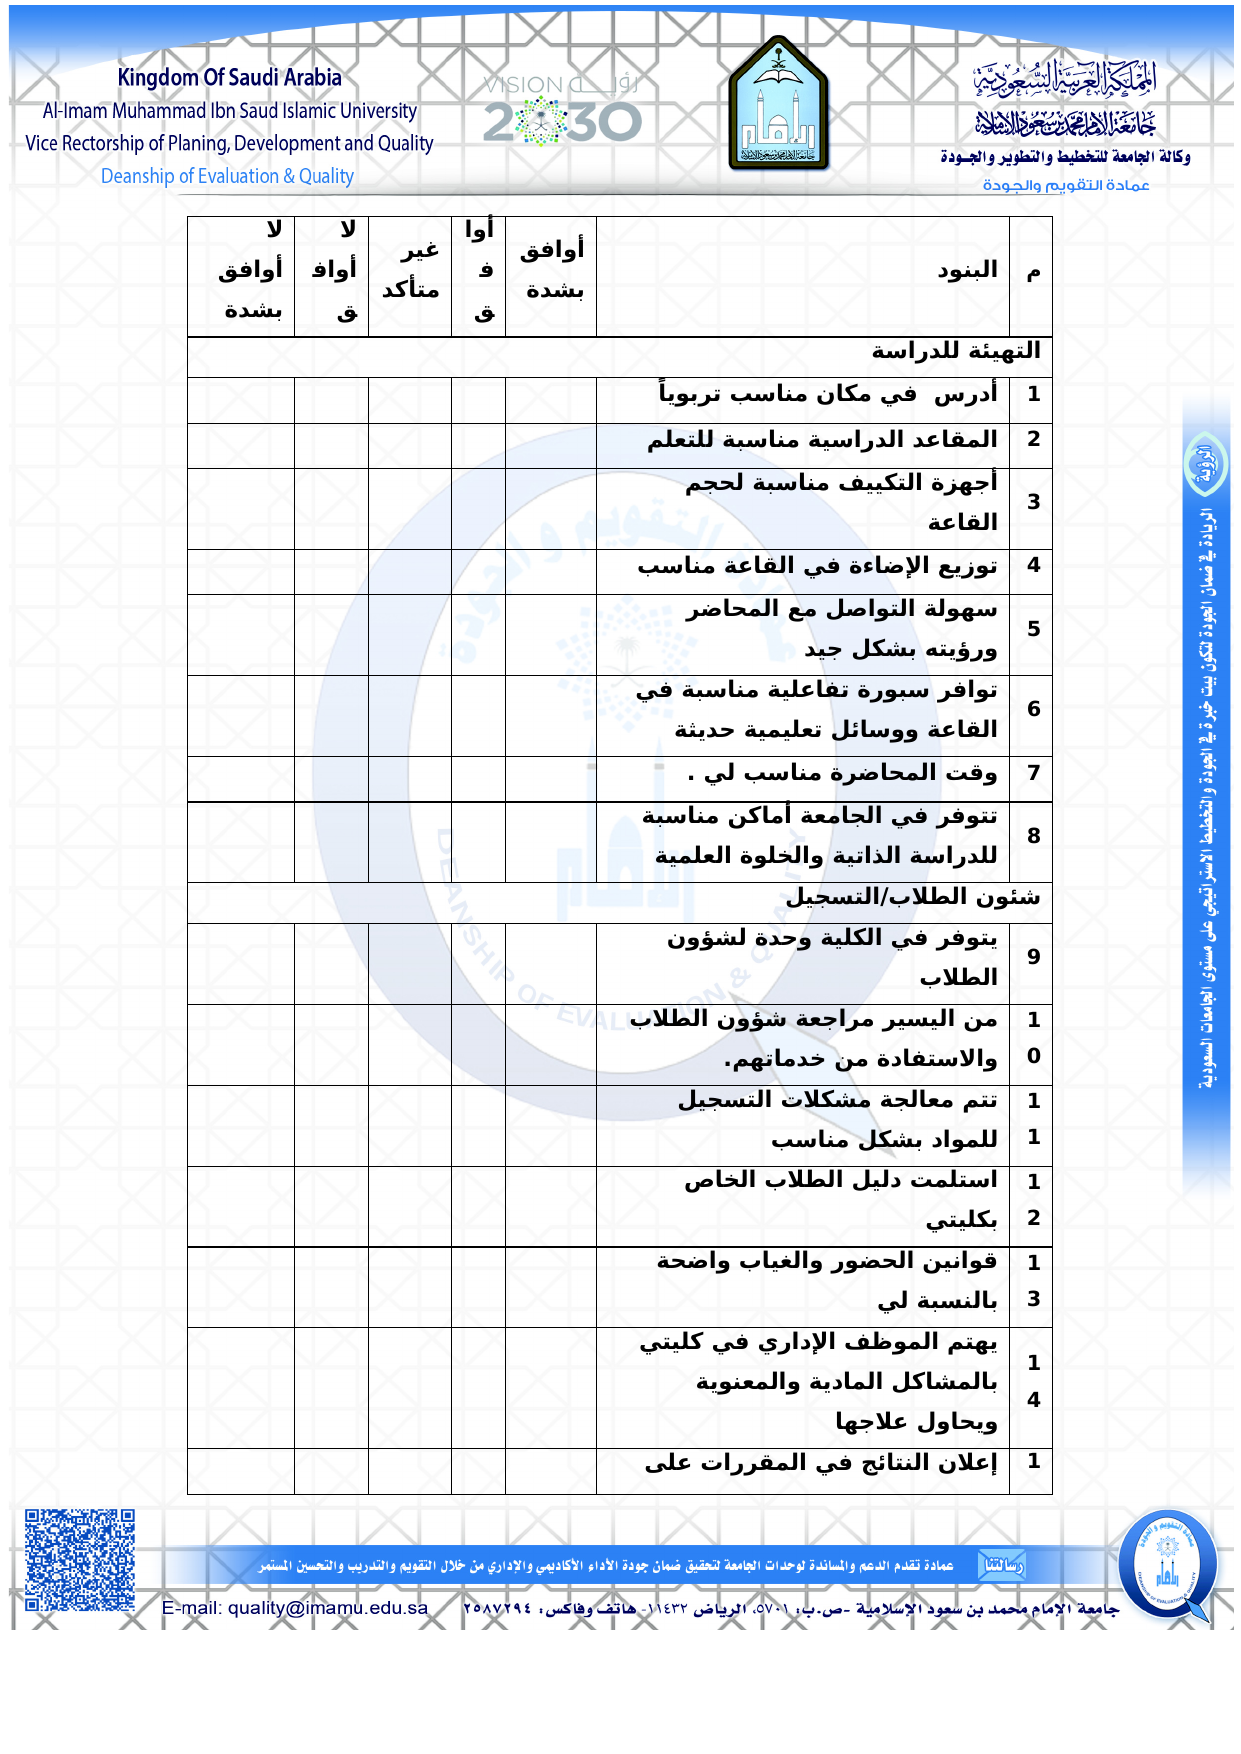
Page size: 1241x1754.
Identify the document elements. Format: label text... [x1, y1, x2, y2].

table_cell [295, 803, 368, 882]
table_cell [295, 595, 368, 675]
table_cell [506, 595, 596, 675]
table_cell [188, 1167, 294, 1246]
table_cell 8 [1010, 803, 1052, 882]
table_cell 14 [1010, 1328, 1052, 1448]
table_cell [369, 469, 451, 549]
table_cell [295, 378, 368, 423]
table_cell [369, 676, 451, 756]
table_cell [452, 1086, 505, 1166]
table_cell [506, 676, 596, 756]
picture [8, 5, 1234, 1630]
table_cell [506, 924, 596, 1004]
table_cell [506, 424, 596, 468]
table_cell 9 [1010, 924, 1052, 1004]
table_cell [295, 1005, 368, 1085]
table_cell [452, 424, 505, 468]
table_header م [1010, 217, 1052, 336]
table_cell [295, 676, 368, 756]
table_cell [295, 757, 368, 801]
table_cell [369, 924, 451, 1004]
table_cell [295, 1167, 368, 1246]
table_cell [188, 676, 294, 756]
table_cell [597, 1449, 1009, 1493]
table_cell يتوفر في الكلية وحدة لشؤون الطلاب [597, 924, 1009, 1004]
table_cell 11 [1010, 1086, 1052, 1166]
table_cell [506, 757, 596, 801]
table_cell [369, 1248, 451, 1327]
table_cell 1 [1010, 378, 1052, 423]
table_cell [369, 1449, 451, 1493]
table_cell [452, 803, 505, 882]
table_cell 12 [1010, 1167, 1052, 1246]
table_cell 7 [1010, 757, 1052, 801]
table_cell أدرس في مكان مناسب تربوياً [597, 378, 1009, 423]
table_cell [295, 1328, 368, 1448]
table_cell [369, 550, 451, 594]
table_cell [506, 1167, 596, 1246]
table_cell المقاعد الدراسية مناسبة للتعلم [597, 424, 1009, 468]
table_cell [506, 1328, 596, 1448]
table_cell [369, 1167, 451, 1246]
table_cell [452, 1248, 505, 1327]
table_cell [188, 1328, 294, 1448]
table_cell [452, 757, 505, 801]
table_cell [188, 1248, 294, 1327]
table_cell تتوفر في الجامعة أماكن مناسبة للدراسة الذاتية والخلوة العلمية [597, 803, 1009, 882]
table_header أوافق [452, 217, 505, 336]
table_cell 10 [1010, 1005, 1052, 1085]
table_cell 2 [1010, 424, 1052, 468]
table_cell [452, 469, 505, 549]
table_cell [295, 924, 368, 1004]
table_cell توزيع الإضاءة في القاعة مناسب [597, 550, 1009, 594]
table_cell [369, 757, 451, 801]
table_cell [452, 1005, 505, 1085]
table_header أوافق بشدة [506, 217, 596, 336]
table_cell [452, 1328, 505, 1448]
table_cell 5 [1010, 595, 1052, 675]
table_cell [188, 424, 294, 468]
table_cell من اليسير مراجعة شؤون الطلاب والاستفادة من خدماتهم. [597, 1005, 1009, 1085]
table_header البنود [597, 217, 1009, 336]
table_cell 15 [1010, 1449, 1052, 1493]
table_cell [452, 676, 505, 756]
table_cell [452, 1449, 505, 1493]
table_cell استلمت دليل الطلاب الخاص بكليتي [597, 1167, 1009, 1246]
table_cell [506, 469, 596, 549]
table_cell أجهزة التكييف مناسبة لحجم القاعة [597, 469, 1009, 549]
table_cell [188, 1005, 294, 1085]
table_cell [506, 378, 596, 423]
table_cell [188, 378, 294, 423]
table_cell [188, 595, 294, 675]
table_cell [506, 803, 596, 882]
table_cell [188, 550, 294, 594]
table_cell [506, 550, 596, 594]
table_cell [369, 424, 451, 468]
table_cell 6 [1010, 676, 1052, 756]
table_cell [188, 757, 294, 801]
table_cell شئون الطلاب/التسجيل [188, 883, 1052, 923]
table_cell [295, 469, 368, 549]
table_cell [369, 378, 451, 423]
table_cell [452, 550, 505, 594]
table_cell [369, 803, 451, 882]
table_cell [506, 1086, 596, 1166]
table_cell [188, 924, 294, 1004]
table_cell [188, 803, 294, 882]
table_cell التهيئة للدراسة [188, 338, 1052, 377]
table_cell [188, 1086, 294, 1166]
table_cell [188, 1449, 294, 1493]
table_cell تتم معالجة مشكلات التسجيل للمواد بشكل مناسب [597, 1086, 1009, 1166]
table_cell [369, 595, 451, 675]
table_cell [295, 424, 368, 468]
table_cell سهولة التواصل مع المحاضر ورؤيته بشكل جيد [597, 595, 1009, 675]
table_cell [295, 550, 368, 594]
table_cell [452, 595, 505, 675]
table_cell [506, 1248, 596, 1327]
table_cell [295, 1248, 368, 1327]
table_cell 13 [1010, 1248, 1052, 1327]
table_cell يهتم الموظف الإداري في كليتي بالمشاكل المادية والمعنوية ويحاول علاجها [597, 1328, 1009, 1448]
table_cell وقت المحاضرة مناسب لي . [597, 757, 1009, 801]
table_cell [452, 924, 505, 1004]
table_cell [295, 1086, 368, 1166]
table_cell [506, 1005, 596, 1085]
table_cell قوانين الحضور والغياب واضحة بالنسبة لي [597, 1248, 1009, 1327]
table_cell 4 [1010, 550, 1052, 594]
table_cell [369, 1328, 451, 1448]
table_cell [188, 469, 294, 549]
table_cell [452, 378, 505, 423]
table_cell [369, 1005, 451, 1085]
table_cell [295, 1449, 368, 1493]
table_cell توافر سبورة تفاعلية مناسبة في القاعة ووسائل تعليمية حديثة [597, 676, 1009, 756]
table_cell [506, 1449, 596, 1493]
table_cell [369, 1086, 451, 1166]
table_header غير متأكد [369, 217, 451, 336]
table_header لا أوافق بشدة [188, 217, 294, 336]
table_cell 3 [1010, 469, 1052, 549]
table_cell [452, 1167, 505, 1246]
table_header لا أوافق [295, 217, 368, 336]
